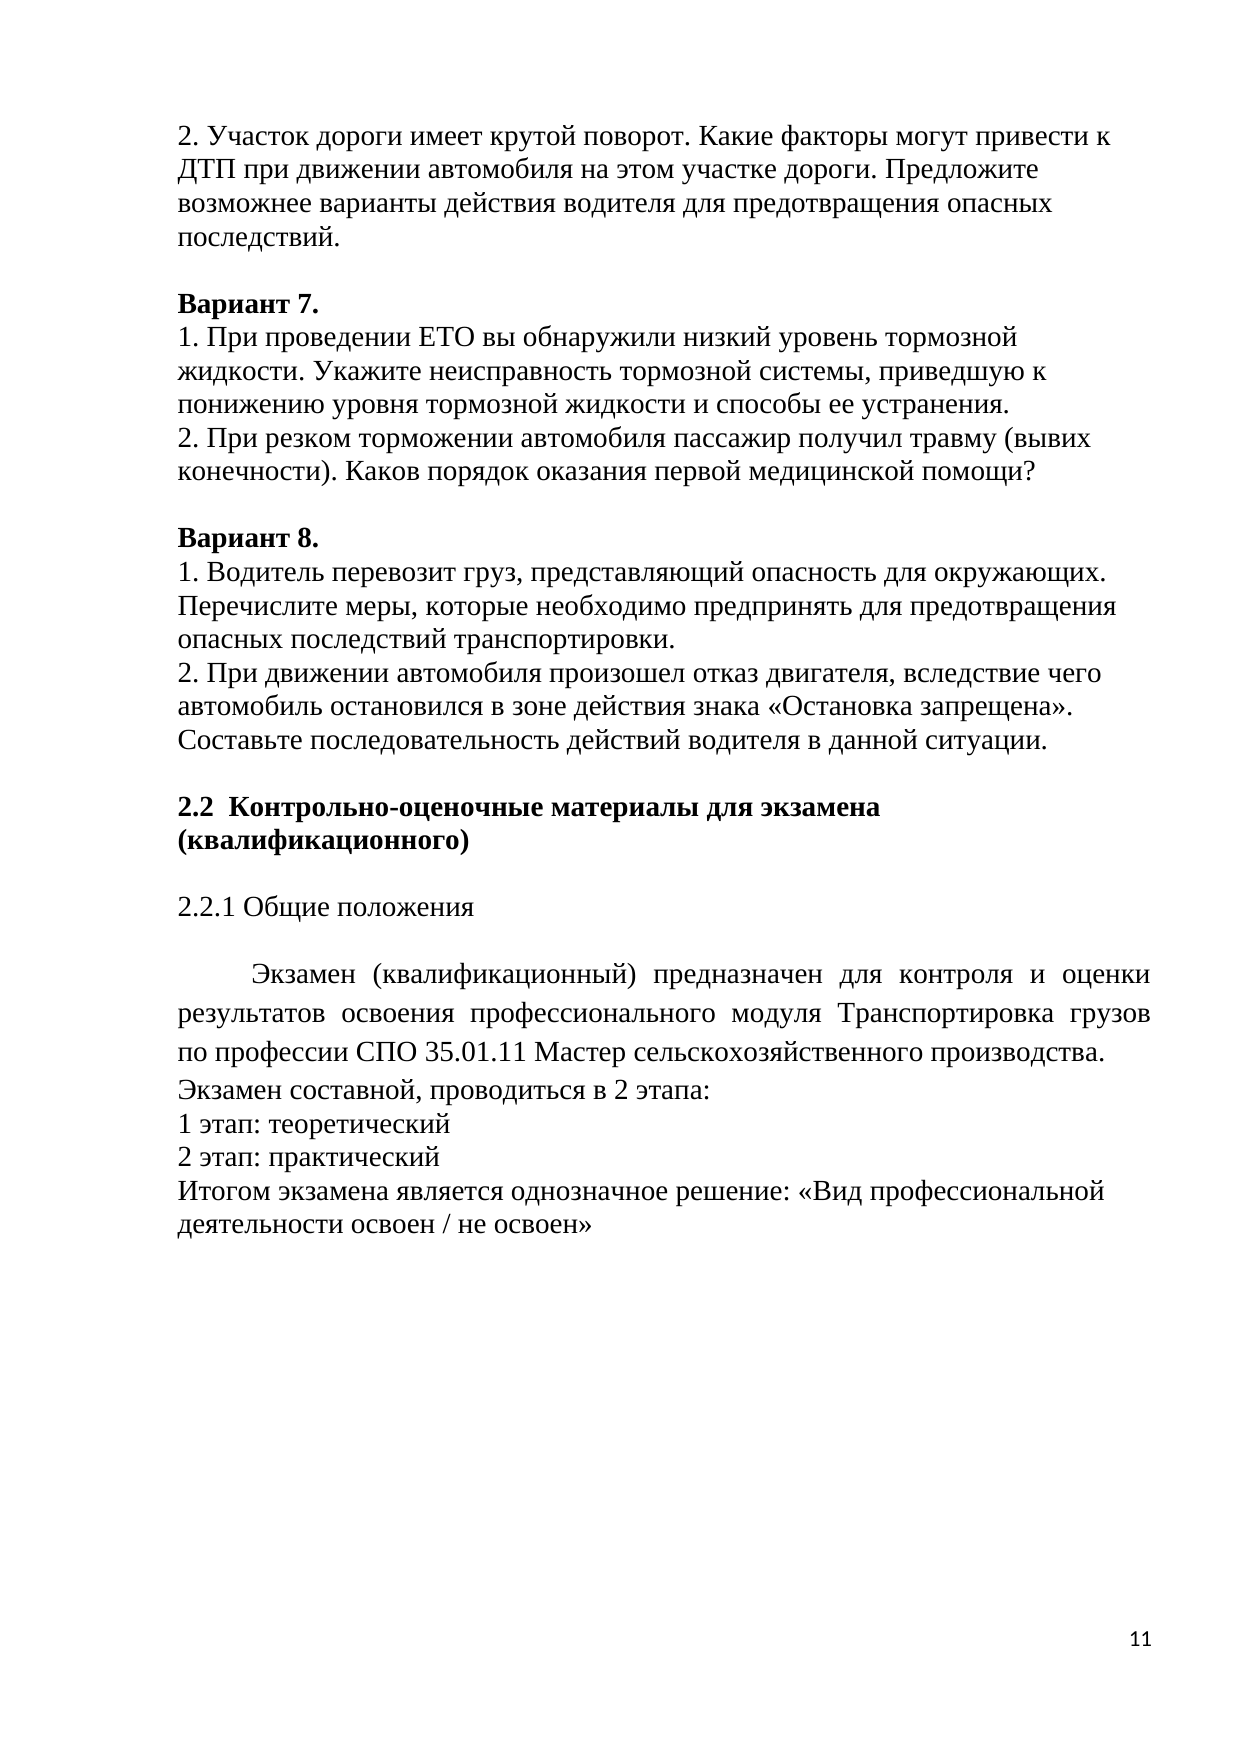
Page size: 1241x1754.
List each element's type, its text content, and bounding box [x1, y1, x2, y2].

text Экзамен составной, проводиться в 2 этапа: [177, 1072, 1152, 1106]
text Экзамен (квалификационный) предназначен для контроля и оценки результатов освоения профессионального модуля Транспортировка грузов по профессии СПО 35.01.11 Мастер сельскохозяйственного производства. [177, 957, 1152, 1067]
text 2. Участок дороги имеет крутой поворот. Какие факторы могут привести к ДТП при движении автомобиля на этом участке дороги. Предложите возможнее варианты действия водителя для предотвращения опасных последствий. [177, 118, 1152, 252]
text 2.2.1 Общие положения [177, 889, 1152, 923]
text 1. При проведении ЕТО вы обнаружили низкий уровень тормозной жидкости. Укажите неисправность тормозной системы, приведшую к понижению уровня тормозной жидкости и способы ее устранения. [177, 319, 1152, 420]
text 1 этап: теоретический [177, 1106, 1152, 1139]
text Вариант 8. [177, 521, 1152, 554]
text Вариант 7. [177, 286, 1152, 319]
text 1. Водитель перевозит груз, представляющий опасность для окружающих. Перечислите меры, которые необходимо предпринять для предотвращения опасных последствий транспортировки. [177, 554, 1152, 655]
text 2. При движении автомобиля произошел отказ двигателя, вследствие чего автомобиль остановился в зоне действия знака «Остановка запрещена». Составьте последовательность действий водителя в данной ситуации. [177, 655, 1152, 755]
text 2 этап: практический [177, 1139, 1152, 1173]
text Итогом экзамена является однозначное решение: «Вид профессиональной деятельности освоен / не освоен» [177, 1173, 1152, 1240]
text 2.2 Контрольно-оценочные материалы для экзамена (квалификационного) [177, 789, 1152, 856]
text 2. При резком торможении автомобиля пассажир получил травму (вывих конечности). Каков порядок оказания первой медицинской помощи? [177, 420, 1152, 487]
